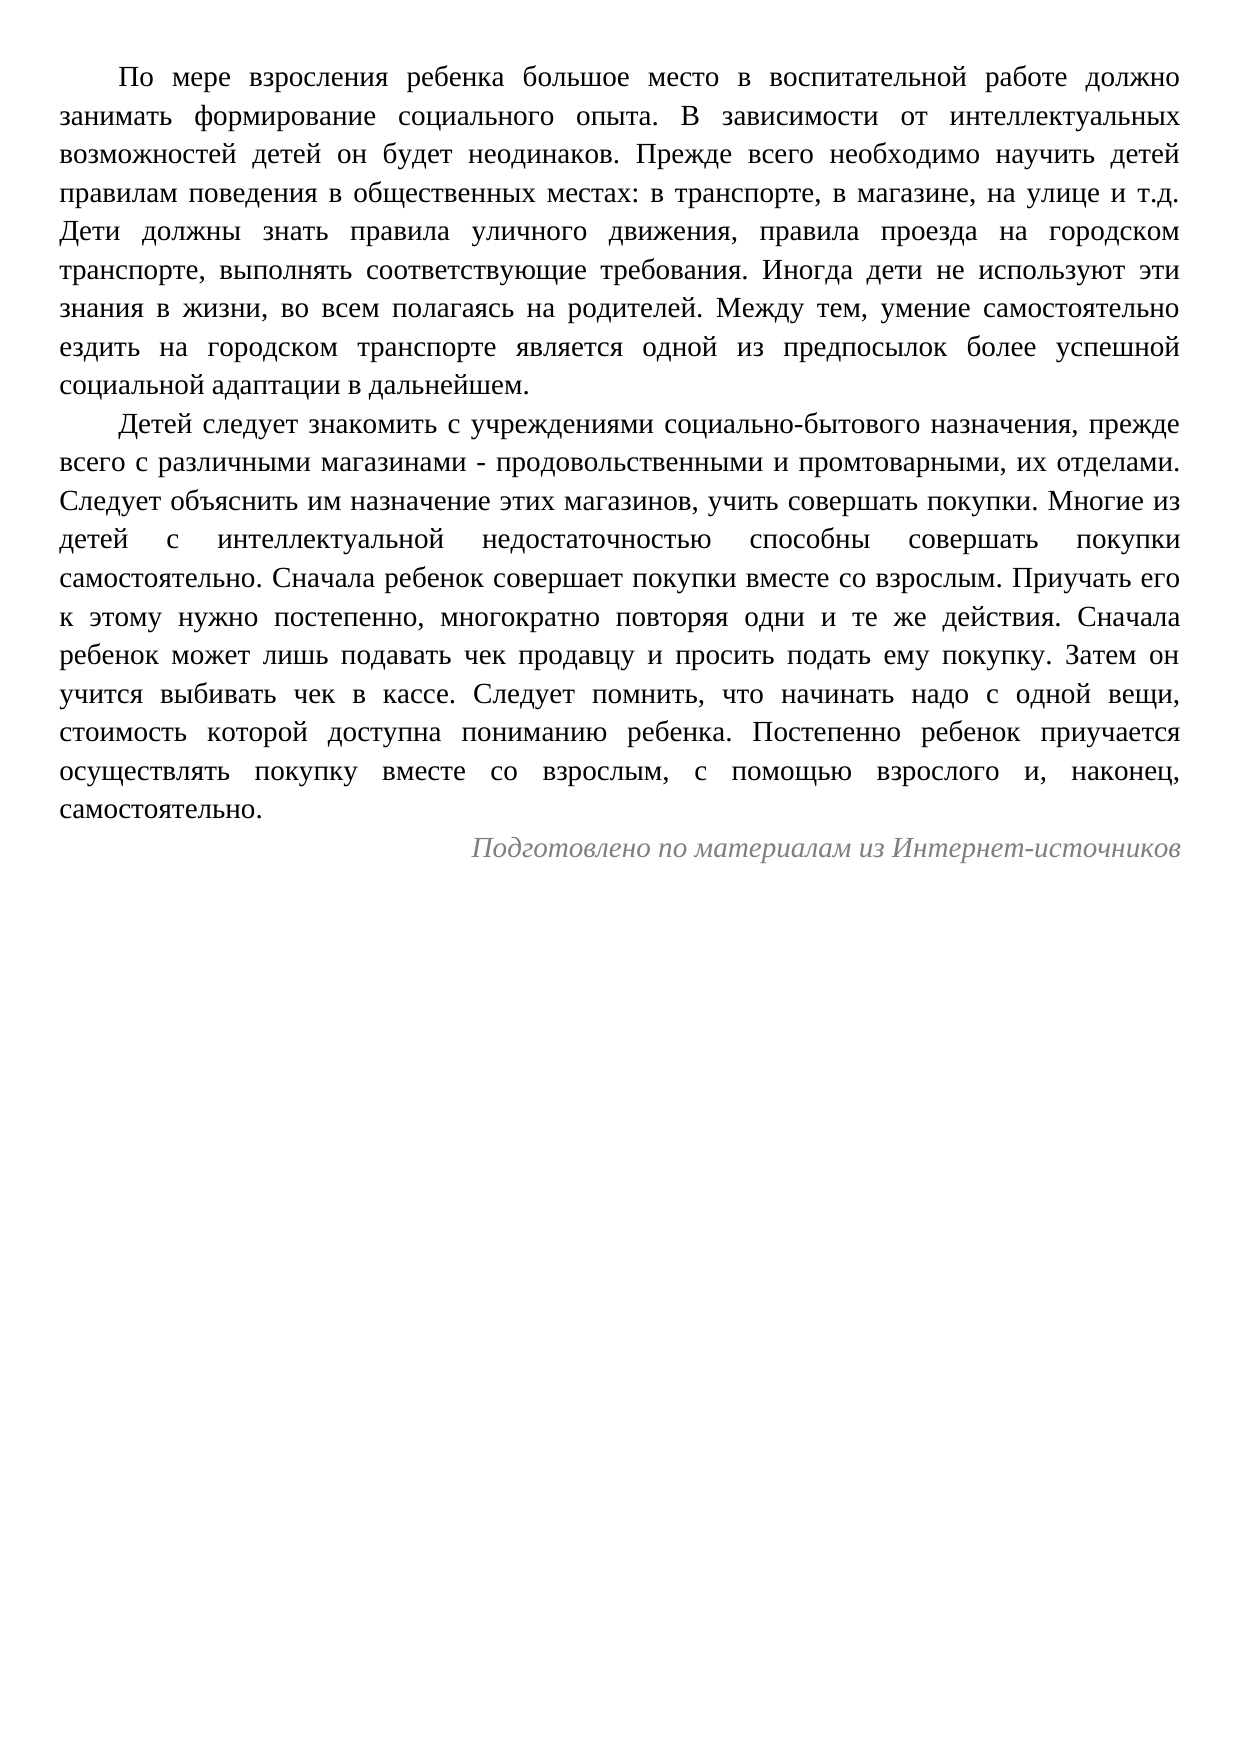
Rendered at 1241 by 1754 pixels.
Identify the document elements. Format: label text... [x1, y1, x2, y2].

text Подготовлено по материалам из Интернет-источников [59, 830, 1181, 863]
text Детей следует знакомить с учреждениями социально-бытового назначения, прежде всего с различными магазинами - продовольственными и промтоварными, их отделами. Следует объяснить им назначение этих магазинов, учить совершать покупки. Многие из детей с интеллектуальной недостаточностью способны совершать покупки самостоятельно. Сначала ребенок совершает покупки вместе со взрослым. Приучать его к этому нужно постепенно, многократно повторяя одни и те же действия. Сначала ребенок может лишь подавать чек продавцу и просить подать ему покупку. Затем он учится выбивать чек в кассе. Следует помнить, что начинать надо с одной вещи, стоимость которой доступна пониманию ребенка. Постепенно ребенок приучается осуществлять покупку вместе со взрослым, с помощью взрослого и, наконец, самостоятельно. [59, 406, 1181, 825]
text По мере взросления ребенка большое место в воспитательной работе должно занимать формирование социального опыта. В зависимости от интеллектуальных возможностей детей он будет неодинаков. Прежде всего необходимо научить детей правилам поведения в общественных местах: в транспорте, в магазине, на улице и т.д. Дети должны знать правила уличного движения, правила проезда на городском транспорте, выполнять соответствующие требования. Иногда дети не используют эти знания в жизни, во всем полагаясь на родителей. Между тем, умение самостоятельно ездить на городском транспорте является одной из предпосылок более успешной социальной адаптации в дальнейшем. [59, 59, 1181, 401]
